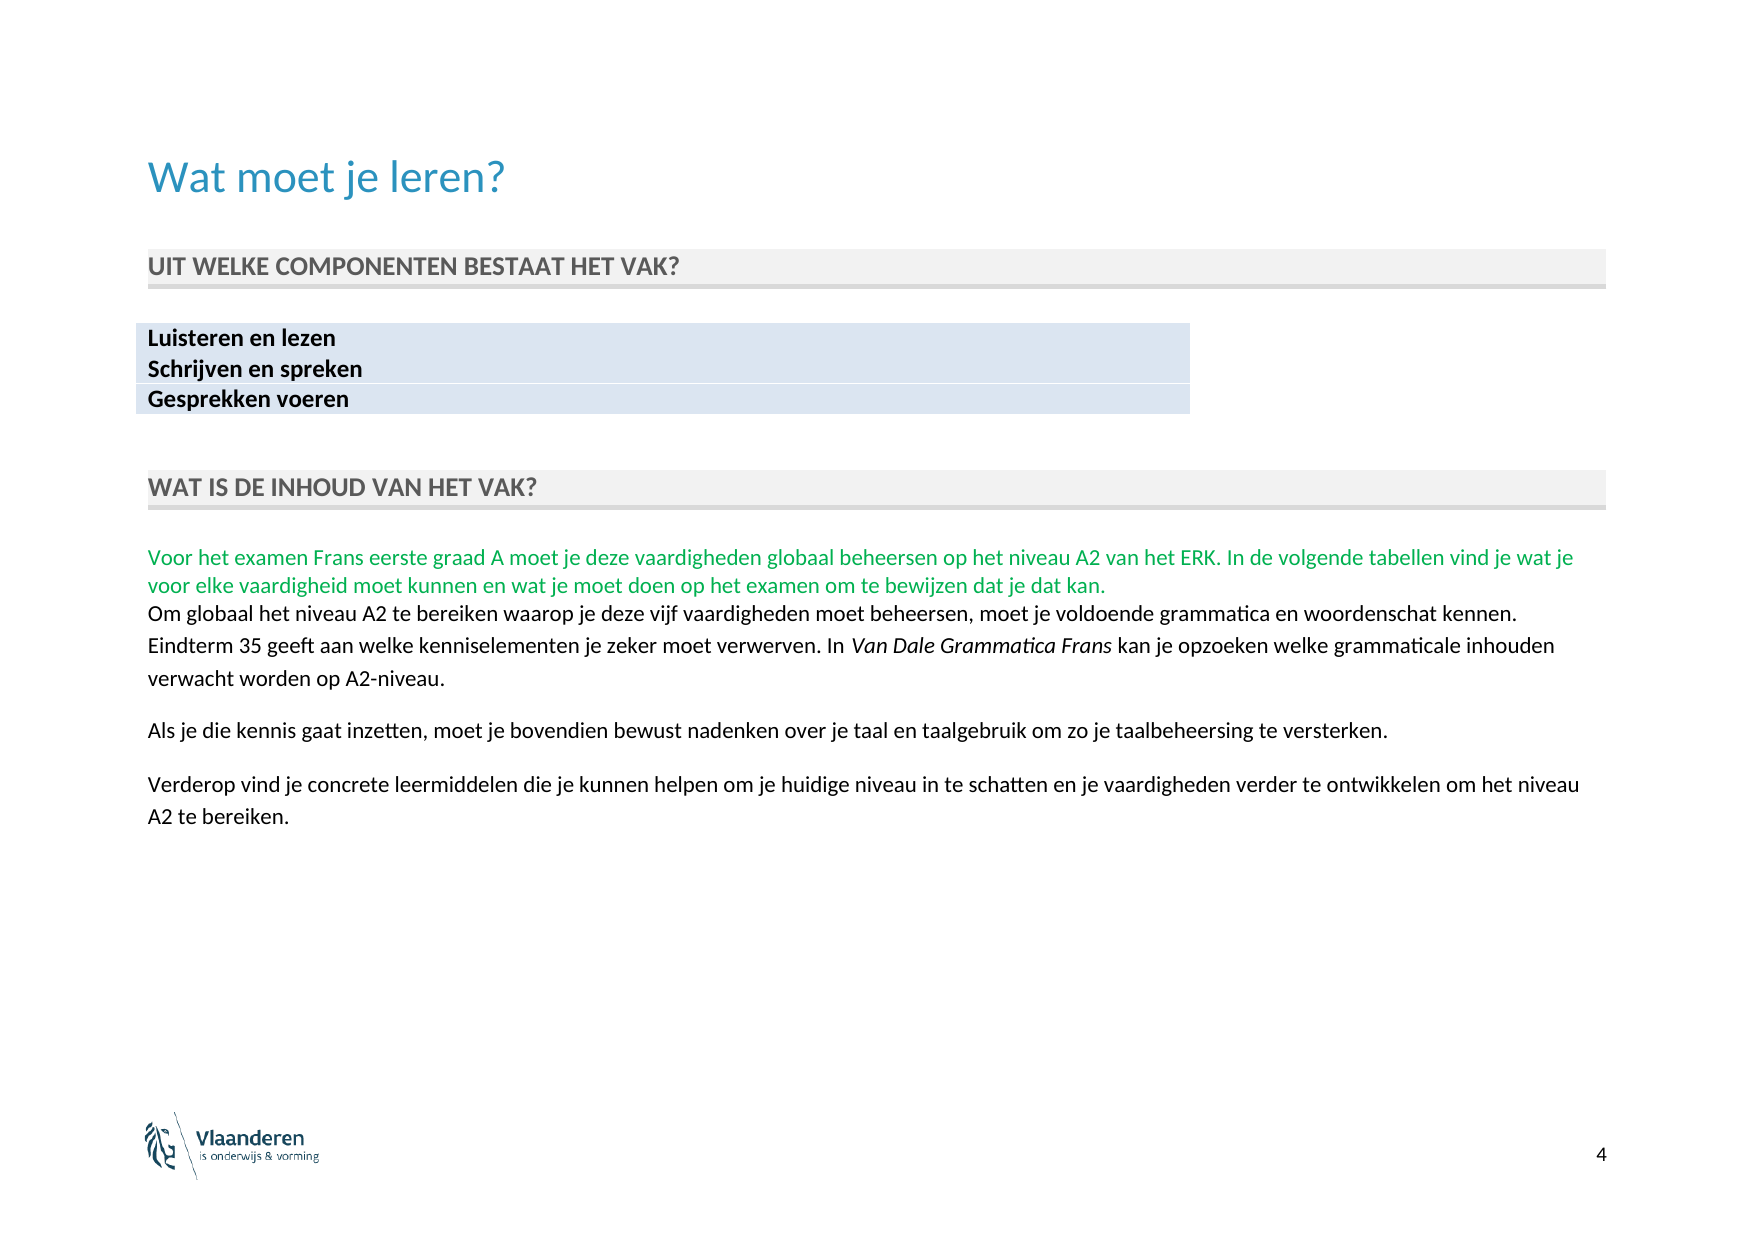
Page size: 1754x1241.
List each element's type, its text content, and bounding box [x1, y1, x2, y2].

table_cell Schrijven en spreken [136, 353, 1190, 383]
text wat is de inhoud van het vak? [148, 470, 1606, 505]
table_header Luisteren en lezen [136, 323, 1190, 353]
text Wat moet je leren? [148, 148, 1606, 203]
text Als je die kennis gaat inzetten, moet je bovendien bewust nadenken over je taal en taalgebruik om zo je taalbeheersing te versterken. [148, 717, 1606, 745]
text uit welke componenten bestaat het vak? [148, 249, 1606, 284]
picture [144, 1112, 327, 1180]
table_cell Gesprekken voeren [136, 384, 1190, 414]
text Verderop vind je concrete leermiddelen die je kunnen helpen om je huidige niveau in te schatten en je vaardigheden verder te ontwikkelen om het niveau A2 te bereiken. [148, 770, 1606, 830]
text Voor het examen Frans eerste graad A moet je deze vaardigheden globaal beheersen op het niveau A2 van het ERK. In de volgende tabellen vind je wat je voor elke vaardigheid moet kunnen en wat je moet doen op het examen om te bewijzen dat je dat kan. [148, 543, 1606, 599]
text Om globaal het niveau A2 te bereiken waarop je deze vijf vaardigheden moet beheersen, moet je voldoende grammatica en woordenschat kennen. Eindterm 35 geeft aan welke kenniselementen je zeker moet verwerven. In Van Dale Grammatica Frans kan je opzoeken welke grammaticale inhouden verwacht worden op A2-niveau. [148, 599, 1606, 692]
